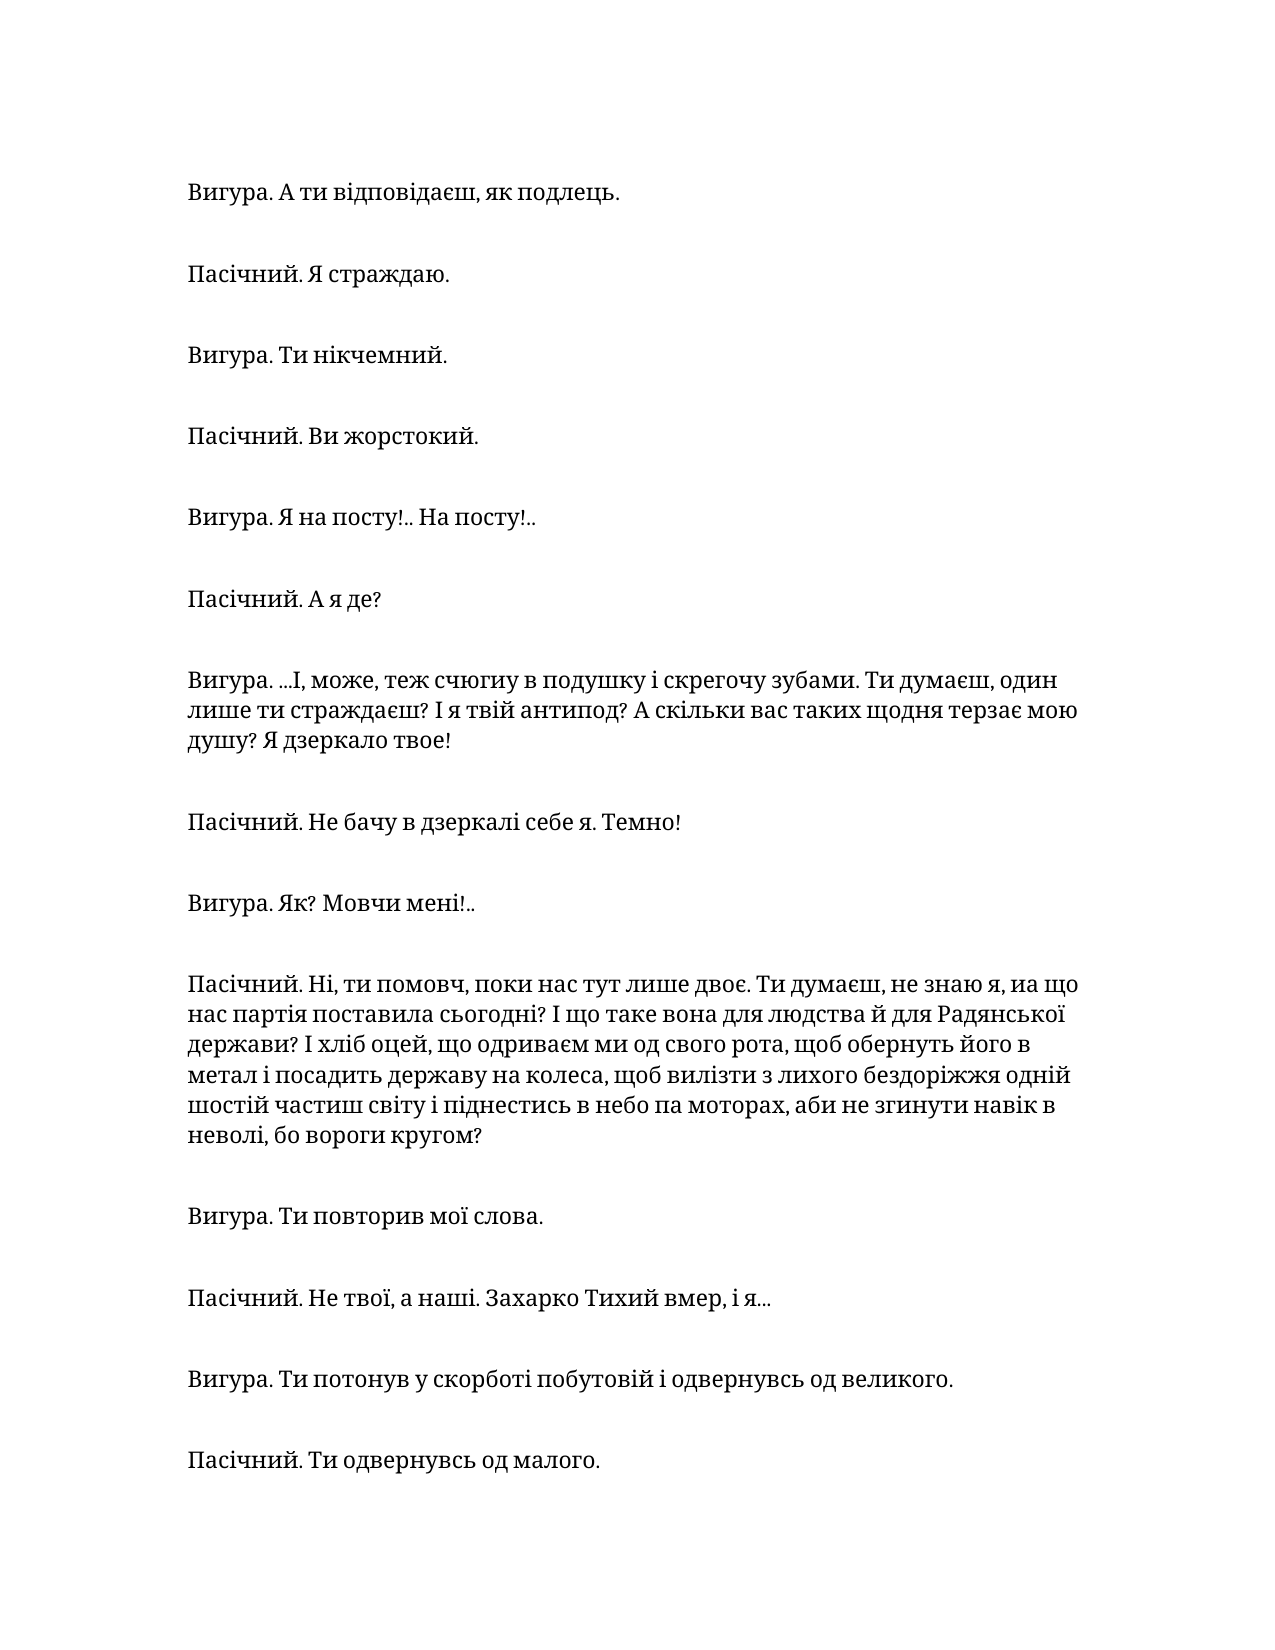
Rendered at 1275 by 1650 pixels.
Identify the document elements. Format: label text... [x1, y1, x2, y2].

text Пасічний. Не твої, а наші. Захарко Тихий вмер, і я... [187, 1255, 1087, 1312]
text Вигура. ...І, може, теж счюгиу в подушку і скрегочу зубами. Ти думаєш, один лише ти страждаєш? І я твій антипод? А скільки вас таких щодня терзає мою душу? Я дзеркало твое! [187, 637, 1087, 754]
text Вигура. Ти повторив мої слова. [187, 1174, 1087, 1231]
text Пасічний. Я страждаю. [187, 231, 1087, 288]
text Вигура. А ти відповідаєш, як подлець. [187, 150, 1087, 207]
text Пасічний. Ні, ти помовч, поки нас тут лише двоє. Ти думаєш, не знаю я, иа що нас партія поставила сьогодні? І що таке вона для людства й для Радянської держави? І хліб оцей, що одриваєм ми од свого рота, щоб обернуть його в метал і посадить державу на колеса, щоб вилізти з лихого бездоріжжя одній шостій частиш світу і піднестись в небо па моторах, аби не згинути навік в неволі, бо вороги кругом? [187, 942, 1087, 1149]
text Пасічний. Ви жорстокий. [187, 394, 1087, 450]
text Вигура. Ти нікчемний. [187, 312, 1087, 369]
text Вигура. Я на посту!.. На посту!.. [187, 475, 1087, 532]
text Пасічний. Не бачу в дзеркалі себе я. Темно! [187, 779, 1087, 836]
text Пасічний. Ти одвернувсь од малого. [187, 1418, 1087, 1474]
text Пасічний. А я де? [187, 556, 1087, 613]
text Вигура. Як? Мовчи мені!.. [187, 860, 1087, 917]
text Вигура. Ти потонув у скорботі побутовій і одвернувсь од великого. [187, 1336, 1087, 1393]
